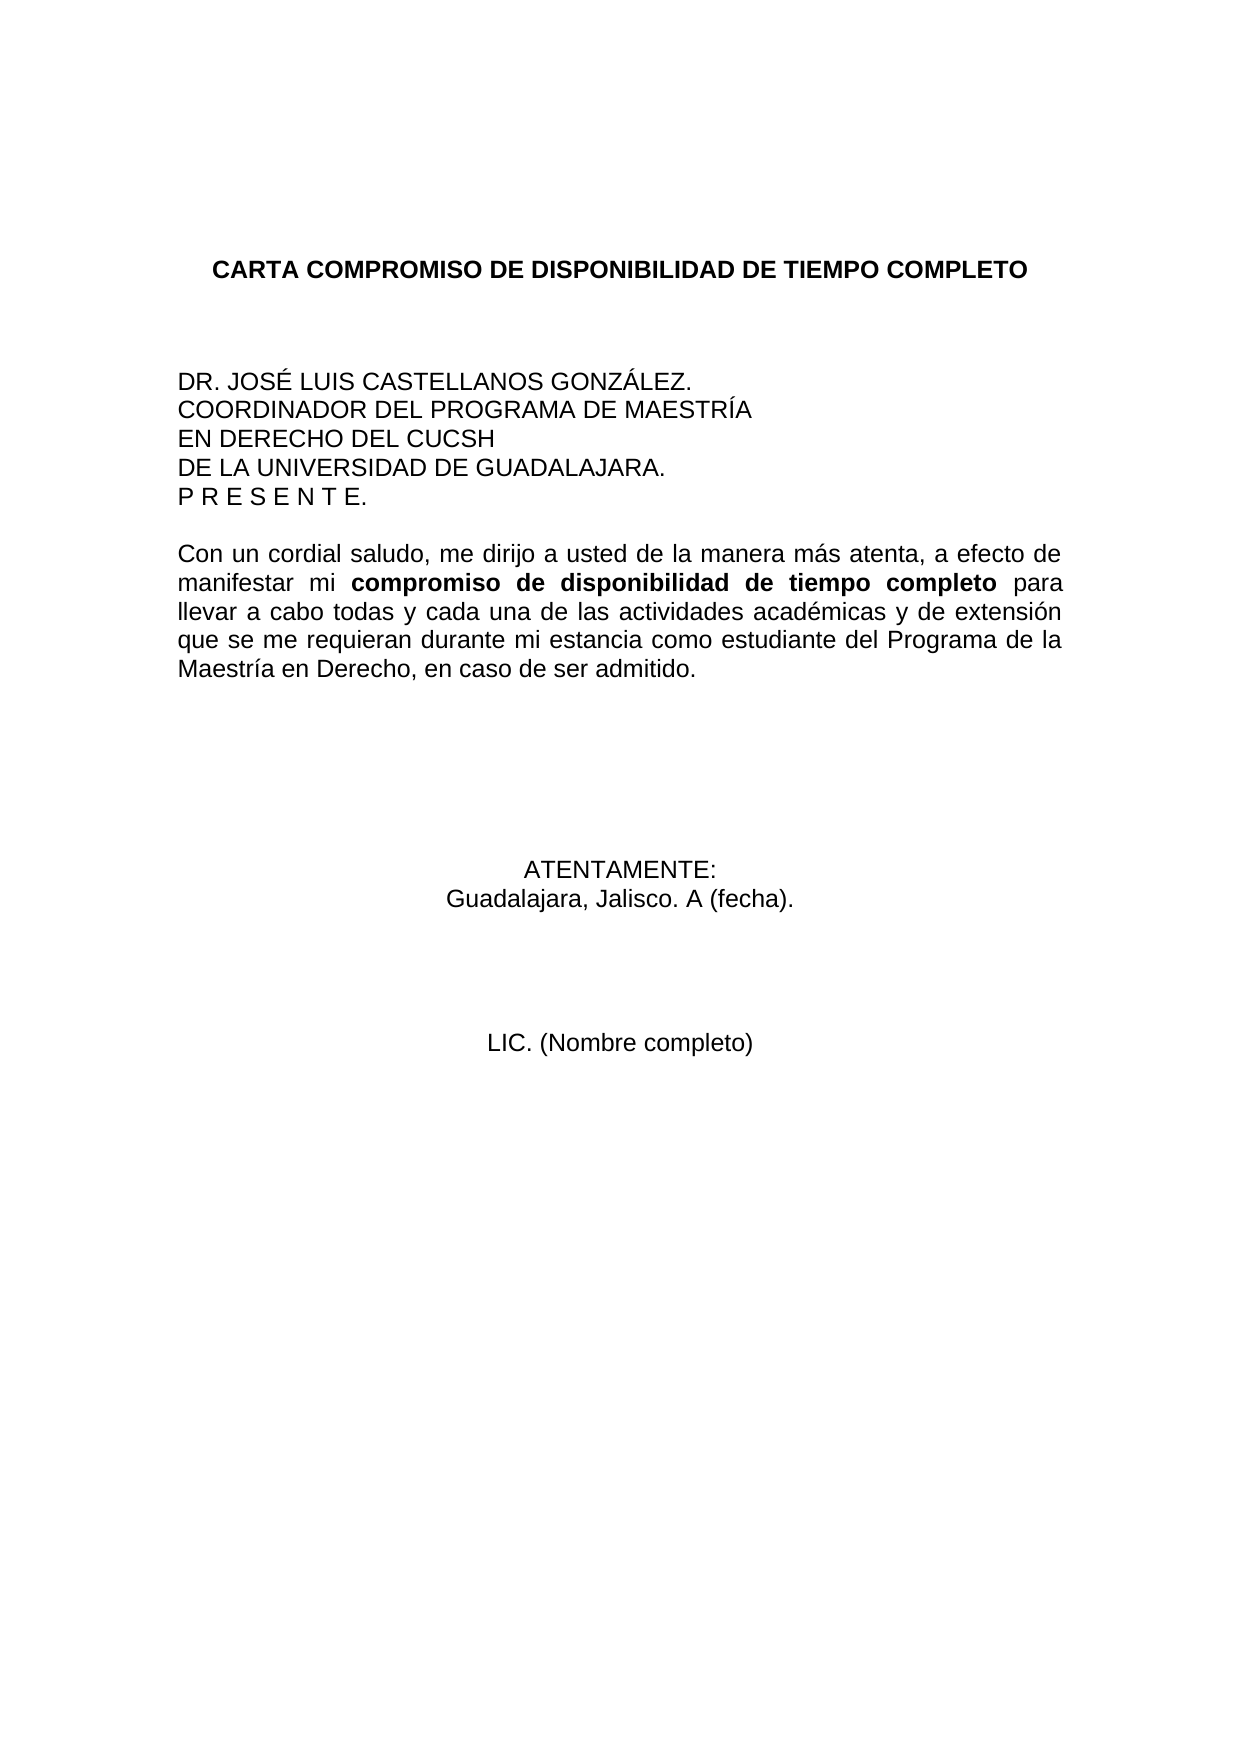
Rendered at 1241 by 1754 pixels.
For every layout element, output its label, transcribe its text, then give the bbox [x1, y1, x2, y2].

text Con un cordial saludo, me dirijo a usted de la manera más atenta, a efecto de manifestar mi compromiso de disponibilidad de tiempo completo para llevar a cabo todas y cada una de las actividades académicas y de extensión que se me requieran durante mi estancia como estudiante del Programa de la Maestría en Derecho, en caso de ser admitido. [177, 539, 1063, 683]
text DR. JOSÉ LUIS CASTELLANOS GONZÁLEZ. [177, 367, 1063, 395]
text ATENTAMENTE: [177, 855, 1063, 884]
text P R E S E N T E. [177, 482, 1063, 510]
text COORDINADOR DEL PROGRAMA DE MAESTRÍA [177, 395, 1063, 424]
text CARTA COMPROMISO DE DISPONIBILIDAD DE TIEMPO COMPLETO [177, 255, 1063, 284]
text EN DERECHO DEL CUCSH [177, 424, 1063, 453]
text LIC. (Nombre completo) [177, 1028, 1063, 1057]
text DE LA UNIVERSIDAD DE GUADALAJARA. [177, 453, 1063, 482]
text Guadalajara, Jalisco. A (fecha). [177, 884, 1063, 913]
